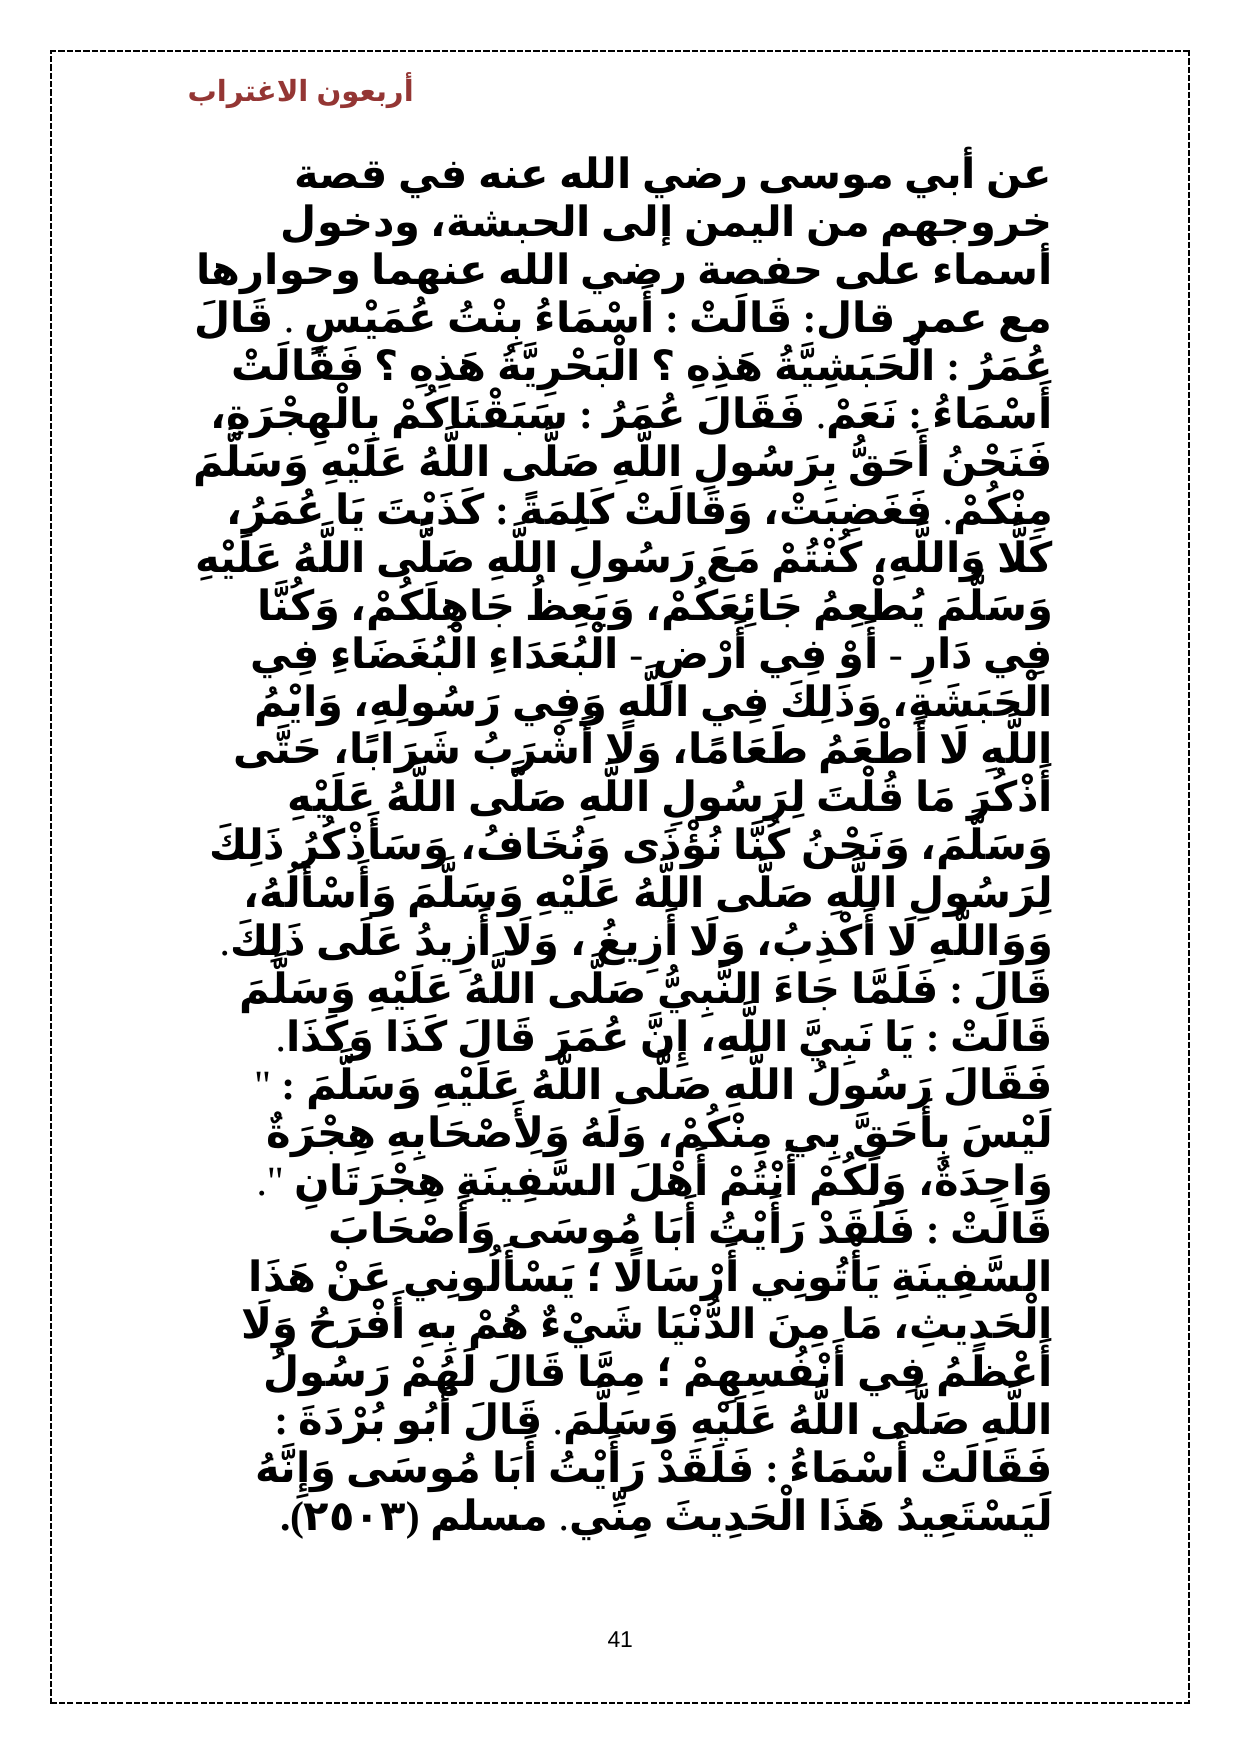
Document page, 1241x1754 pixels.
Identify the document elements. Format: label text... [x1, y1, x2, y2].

text عن أبي موسى رضي الله عنه في قصة خروجهم من اليمن إلى الحبشة، ودخول أسماء على حفصة رضي الله عنهما وحوارها مع عمر قال: قَالَتْ : أَسْمَاءُ بِنْتُ عُمَيْسٍ . قَالَ عُمَرُ : الْحَبَشِيَّةُ هَذِهِ ؟ الْبَحْرِيَّةُ هَذِهِ ؟ فَقَالَتْ أَسْمَاءُ : نَعَمْ. فَقَالَ عُمَرُ : سَبَقْنَاكُمْ بِالْهِجْرَةِ، فَنَحْنُ أَحَقُّ بِرَسُولِ اللَّهِ صَلَّى اللَّهُ عَلَيْهِ وَسَلَّمَ مِنْكُمْ. فَغَضِبَتْ، وَقَالَتْ كَلِمَةً : كَذَبْتَ يَا عُمَرُ، كَلَّا وَاللَّهِ، كُنْتُمْ مَعَ رَسُولِ اللَّهِ صَلَّى اللَّهُ عَلَيْهِ وَسَلَّمَ يُطْعِمُ جَائِعَكُمْ، وَيَعِظُ جَاهِلَكُمْ، وَكُنَّا فِي دَارِ - أَوْ فِي أَرْضِ - الْبُعَدَاءِ الْبُغَضَاءِ فِي الْحَبَشَةِ، وَذَلِكَ فِي اللَّهِ وَفِي رَسُولِهِ، وَايْمُ اللَّهِ لَا أَطْعَمُ طَعَامًا، وَلَا أَشْرَبُ شَرَابًا، حَتَّى أَذْكُرَ مَا قُلْتَ لِرَسُولِ اللَّهِ صَلَّى اللَّهُ عَلَيْهِ وَسَلَّمَ، وَنَحْنُ كُنَّا نُؤْذَى وَنُخَافُ، وَسَأَذْكُرُ ذَلِكَ لِرَسُولِ اللَّهِ صَلَّى اللَّهُ عَلَيْهِ وَسَلَّمَ وَأَسْأَلُهُ، وَوَاللَّهِ لَا أَكْذِبُ، وَلَا أَزِيغُ ، وَلَا أَزِيدُ عَلَى ذَلِكَ. قَالَ : فَلَمَّا جَاءَ النَّبِيُّ صَلَّى اللَّهُ عَلَيْهِ وَسَلَّمَ قَالَتْ : يَا نَبِيَّ اللَّهِ، إِنَّ عُمَرَ قَالَ كَذَا وَكَذَا. فَقَالَ رَسُولُ اللَّهِ صَلَّى اللَّهُ عَلَيْهِ وَسَلَّمَ : " لَيْسَ بِأَحَقَّ بِي مِنْكُمْ، وَلَهُ وَلِأَصْحَابِهِ هِجْرَةٌ وَاحِدَةٌ، وَلَكُمْ أَنْتُمْ أَهْلَ السَّفِينَةِ هِجْرَتَانِ ". قَالَتْ : فَلَقَدْ رَأَيْتُ أَبَا مُوسَى وَأَصْحَابَ السَّفِينَةِ يَأْتُونِي أَرْسَالًا ؛ يَسْأَلُونِي عَنْ هَذَا الْحَدِيثِ، مَا مِنَ الدُّنْيَا شَيْءٌ هُمْ بِهِ أَفْرَحُ وَلَا أَعْظَمُ فِي أَنْفُسِهِمْ ؛ مِمَّا قَالَ لَهُمْ رَسُولُ اللَّهِ صَلَّى اللَّهُ عَلَيْهِ وَسَلَّمَ. قَالَ أَبُو بُرْدَةَ : فَقَالَتْ أَسْمَاءُ : فَلَقَدْ رَأَيْتُ أَبَا مُوسَى وَإِنَّهُ لَيَسْتَعِيدُ هَذَا الْحَدِيثَ مِنِّي. مسلم (٢٥٠٣). [187, 150, 1053, 1539]
